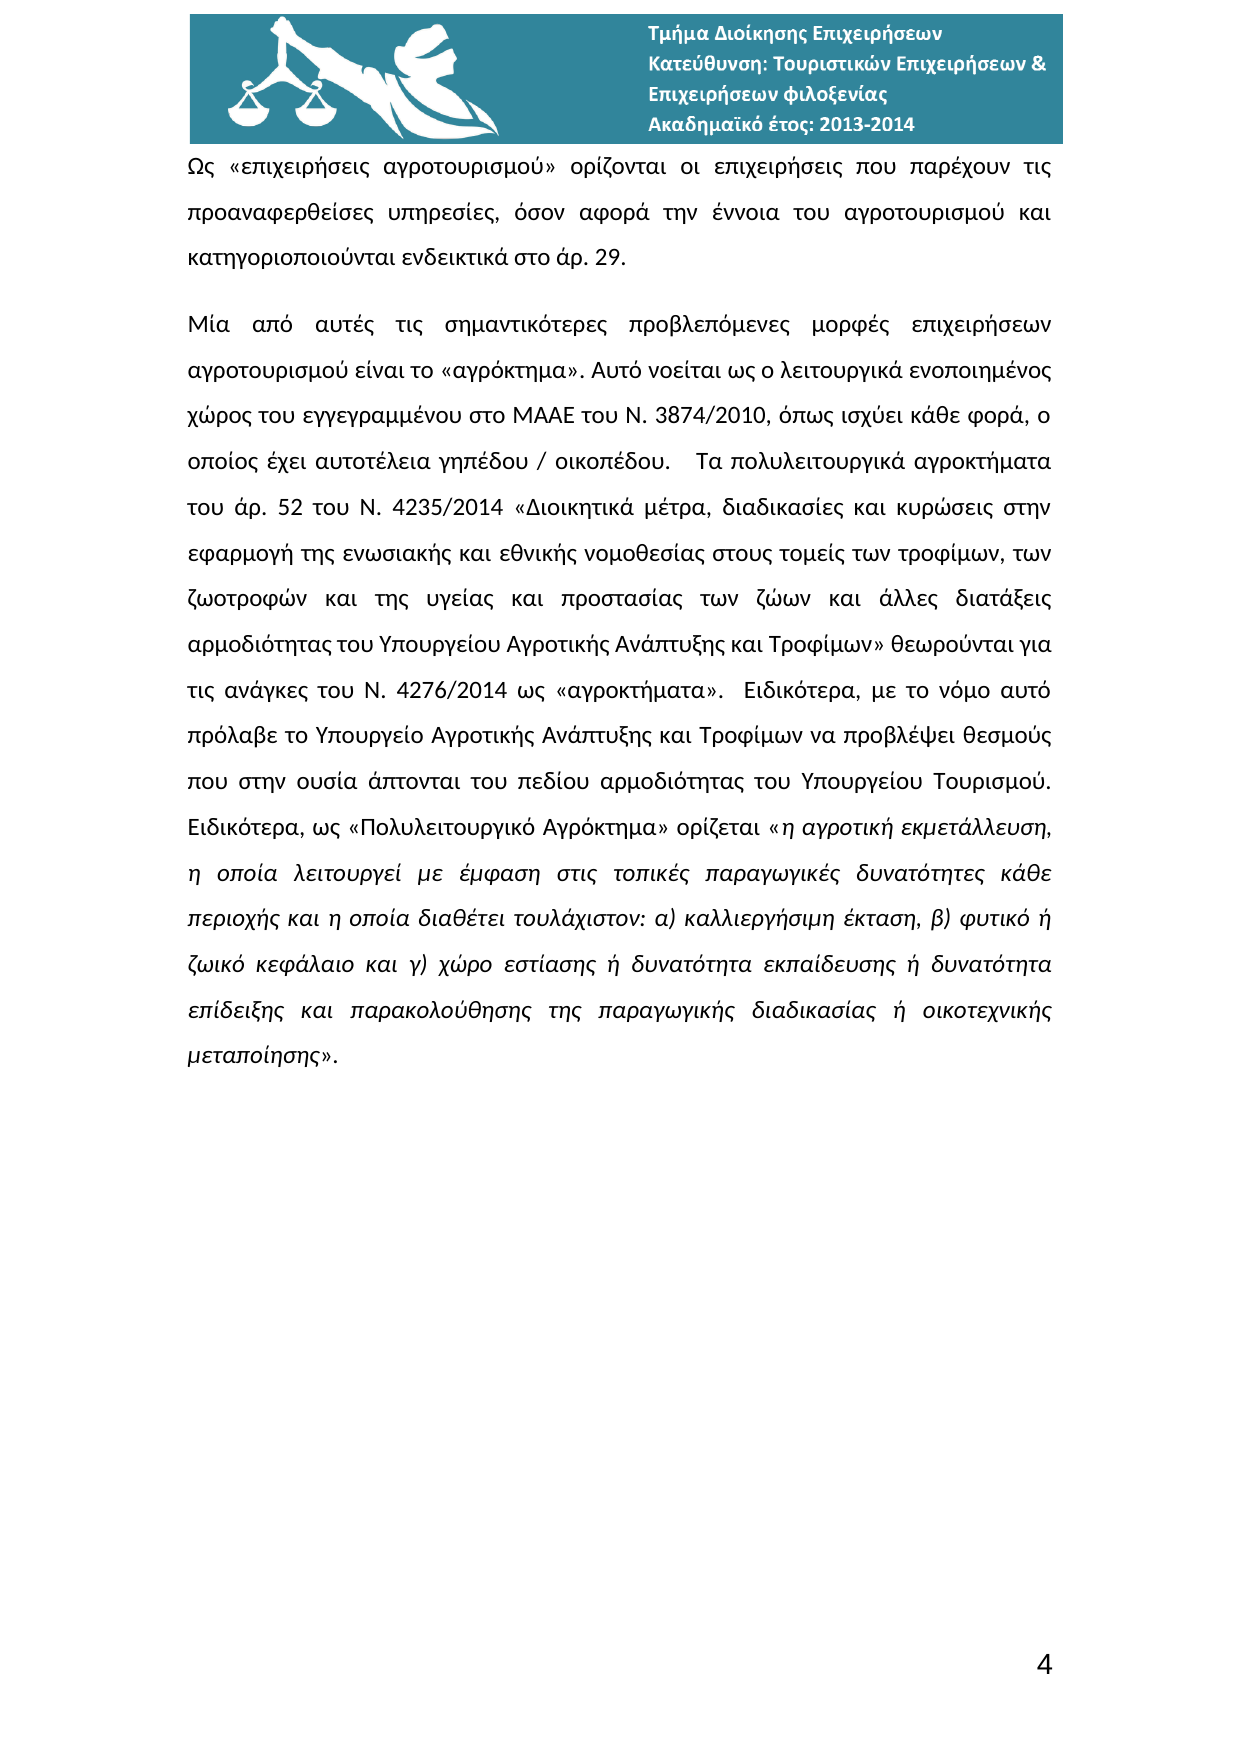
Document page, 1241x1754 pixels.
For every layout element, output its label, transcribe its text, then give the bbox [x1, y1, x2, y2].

picture [189, 14, 1063, 144]
text Μία από αυτές τις σημαντικότερες προβλεπόμενες μορφές επιχειρήσεων αγροτουρισμού είναι το «αγρόκτημα». Αυτό νοείται ως ο λειτουργικά ενοποιημένος χώρος του εγγεγραμμένου στο ΜΑΑΕ του Ν. 3874/2010, όπως ισχύει κάθε φορά, ο οποίος έχει αυτοτέλεια γηπέδου / οικοπέδου. Τα πολυλειτουργικά αγροκτήματα του άρ. 52 του Ν. 4235/2014 «Διοικητικά μέτρα, διαδικασίες και κυρώσεις στην εφαρμογή της ενωσιακής και εθνικής νομοθεσίας στους τομείς των τροφίμων, των ζωοτροφών και της υγείας και προστασίας των ζώων και άλλες διατάξεις αρμοδιότητας του Υπουργείου Αγροτικής Ανάπτυξης και Τροφίμων» θεωρούνται για τις ανάγκες του Ν. 4276/2014 ως «αγροκτήματα». Ειδικότερα, με το νόμο αυτό πρόλαβε το Υπουργείο Αγροτικής Ανάπτυξης και Τροφίμων να προβλέψει θεσμούς που στην ουσία άπτονται του πεδίου αρμοδιότητας του Υπουργείου Τουρισμού. Ειδικότερα, ως «Πολυλειτουργικό Αγρόκτημα» ορίζεται «η αγροτική εκμετάλλευση, η οποία λειτουργεί με έμφαση στις τοπικές παραγωγικές δυνατότητες κάθε περιοχής και η οποία διαθέτει τουλάχιστον: α) καλλιεργήσιμη έκταση, β) φυτικό ή ζωικό κεφάλαιο και γ) χώρο εστίασης ή δυνατότητα εκπαίδευσης ή δυνατότητα επίδειξης και παρακολούθησης της παραγωγικής διαδικασίας ή οικοτεχνικής μεταποίησης». [187, 308, 1053, 1070]
text Ως «επιχειρήσεις αγροτουρισμού» ορίζονται οι επιχειρήσεις που παρέχουν τις προαναφερθείσες υπηρεσίες, όσον αφορά την έννοια του αγροτουρισμού και κατηγοριοποιούνται ενδεικτικά στο άρ. 29. [187, 150, 1053, 272]
